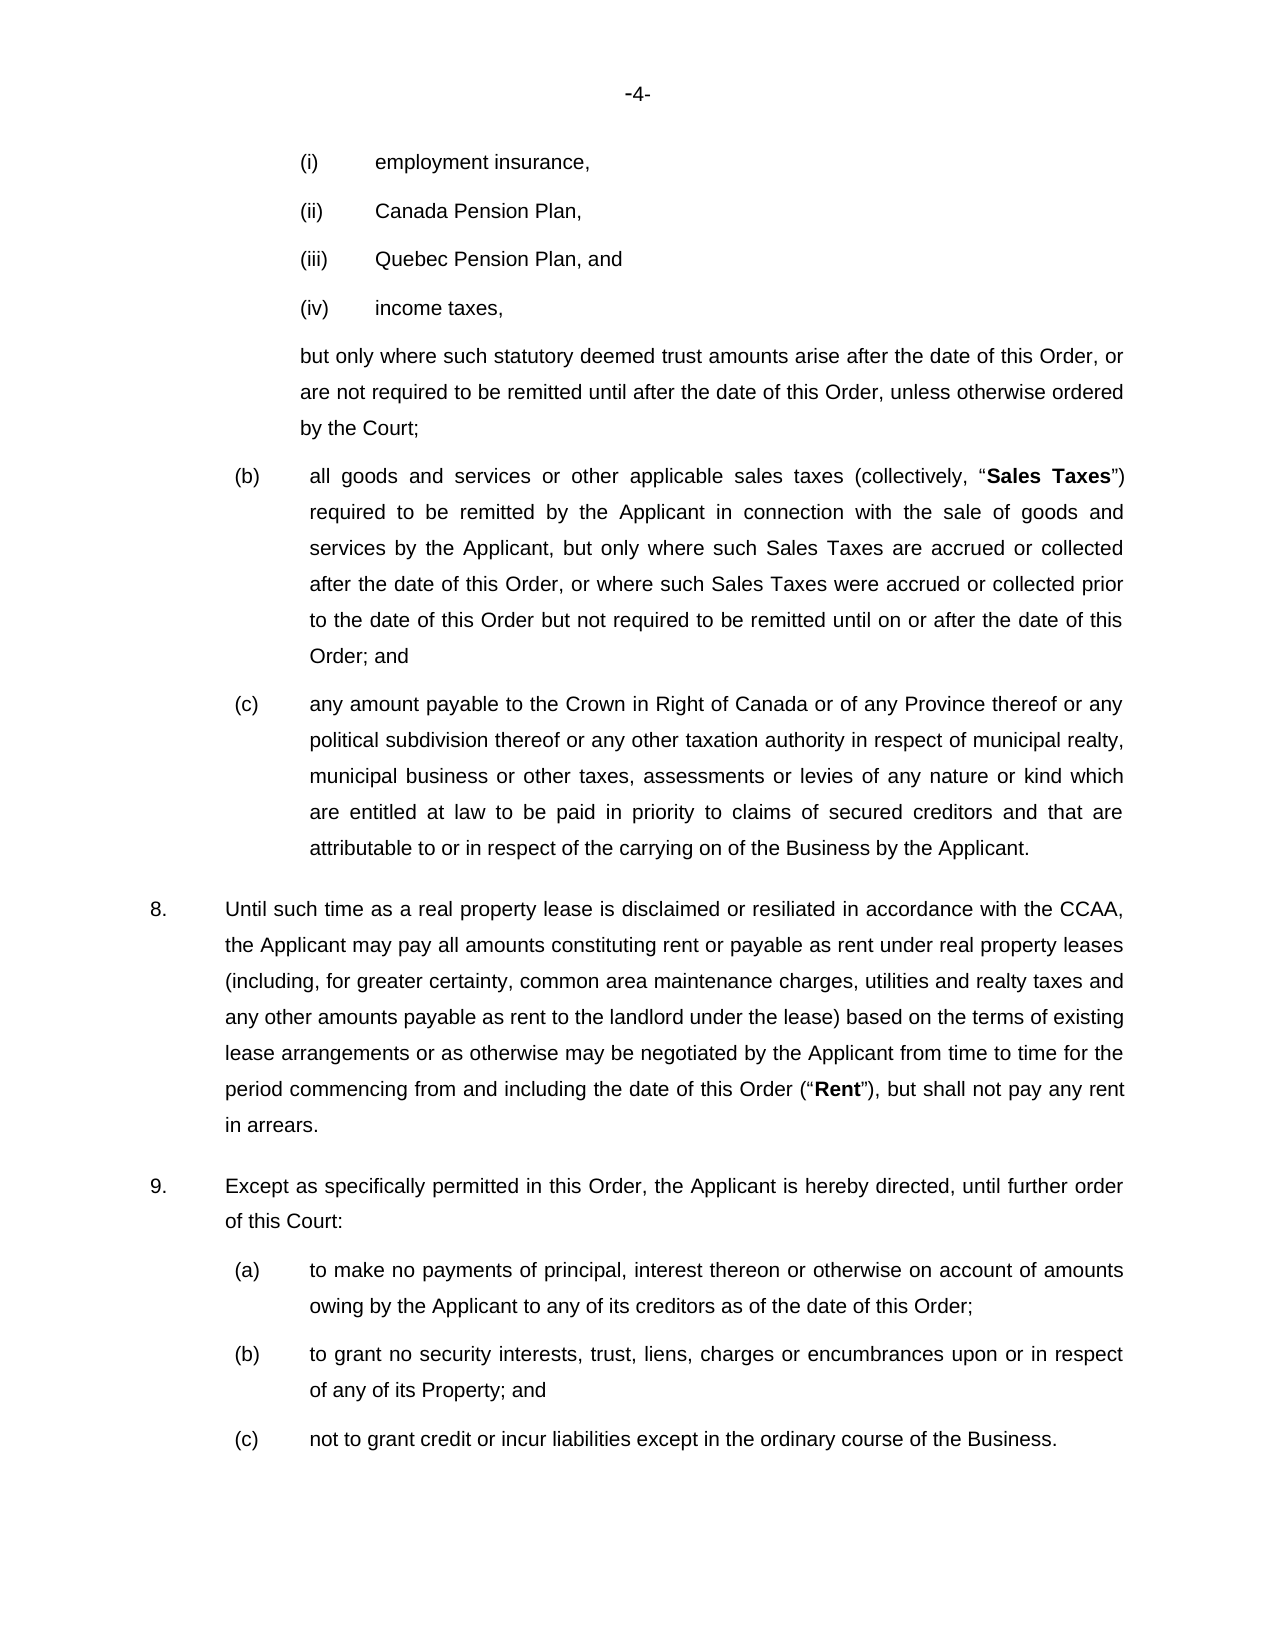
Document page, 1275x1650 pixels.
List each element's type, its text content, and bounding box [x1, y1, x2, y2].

text to make no payments of principal, interest thereon or otherwise on account of amounts owing by the Applicant to any of its creditors as of the date of this Order; [234, 1258, 1125, 1318]
text any amount payable to the Crown in Right of Canada or of any Province thereof or any political subdivision thereof or any other taxation authority in respect of municipal realty, municipal business or other taxes, assessments or levies of any nature or kind which are entitled at law to be paid in priority to claims of secured creditors and that are attributable to or in respect of the carrying on of the Business by the Applicant. [234, 692, 1125, 860]
list but only where such statutory deemed trust amounts arise after the date of this Order, or are not required to be remitted until after the date of this Order, unless otherwise ordered by the Court; [300, 344, 1125, 439]
text all goods and services or other applicable sales taxes (collectively, “Sales Taxes”) required to be remitted by the Applicant in connection with the sale of goods and services by the Applicant, but only where such Sales Taxes are accrued or collected after the date of this Order, or where such Sales Taxes were accrued or collected prior to the date of this Order but not required to be remitted until on or after the date of this Order; and [234, 464, 1125, 668]
text to grant no security interests, trust, liens, charges or encumbrances upon or in respect of any of its Property; and [234, 1342, 1125, 1402]
text not to grant credit or incur liabilities except in the ordinary course of the Business. [234, 1427, 1125, 1451]
text employment insurance, [300, 150, 1125, 174]
text Quebec Pension Plan, and [300, 247, 1125, 271]
text Canada Pension Plan, [300, 198, 1125, 222]
text Until such time as a real property lease is disclaimed or resiliated in accordance with the CCAA, the Applicant may pay all amounts constituting rent or payable as rent under real property leases (including, for greater certainty, common area maintenance charges, utilities and realty taxes and any other amounts payable as rent to the landlord under the lease) based on the terms of existing lease arrangements or as otherwise may be negotiated by the Applicant from time to time for the period commencing from and including the date of this Order (“Rent”), but shall not pay any rent in arrears. [150, 897, 1125, 1136]
list (iv) income taxes, [300, 295, 1125, 319]
text Except as specifically permitted in this Order, the Applicant is hereby directed, until further order of this Court: [150, 1173, 1125, 1233]
